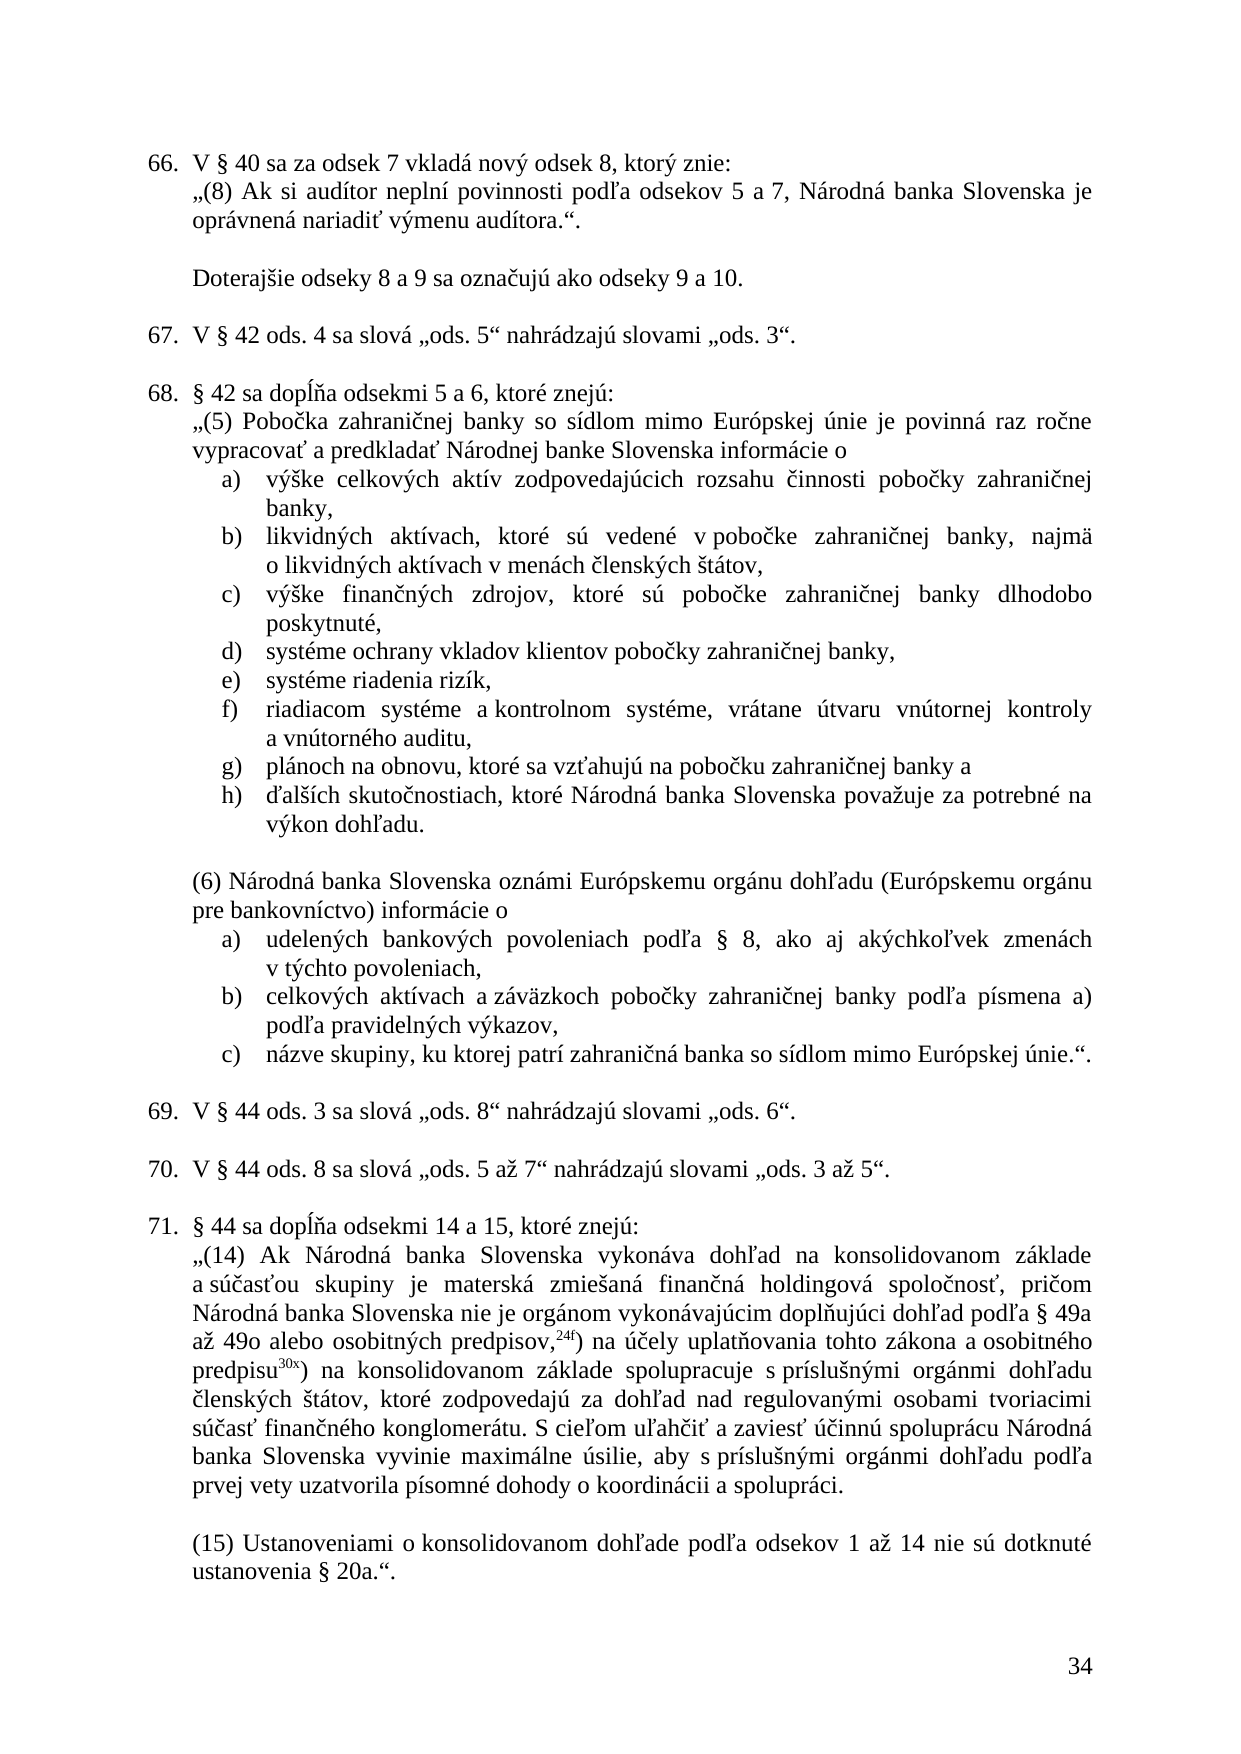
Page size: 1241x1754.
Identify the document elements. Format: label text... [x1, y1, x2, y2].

list likvidných aktívach, ktoré sú vedené v pobočke zahraničnej banky, najmä o likvidných aktívach v menách členských štátov, [221, 521, 1093, 579]
list celkových aktívach a záväzkoch pobočky zahraničnej banky podľa písmena a) podľa pravidelných výkazov, [221, 981, 1093, 1039]
list Doterajšie odseky 8 a 9 sa označujú ako odseky 9 a 10. [192, 263, 1093, 291]
list § 42 sa dopĺňa odsekmi 5 a 6, ktoré znejú: [148, 378, 1093, 406]
list V § 44 ods. 3 sa slová „ods. 8“ nahrádzajú slovami „ods. 6“. [148, 1096, 1093, 1125]
list (15) Ustanoveniami o konsolidovanom dohľade podľa odsekov 1 až 14 nie sú dotknuté ustanovenia § 20a.“. [192, 1528, 1093, 1585]
list V § 42 ods. 4 sa slová „ods. 5“ nahrádzajú slovami „ods. 3“. [148, 320, 1093, 349]
list ďalších skutočnostiach, ktoré Národná banka Slovenska považuje za potrebné na výkon dohľadu. [221, 780, 1093, 838]
list systéme riadenia rizík, [221, 665, 1093, 694]
list systéme ochrany vkladov klientov pobočky zahraničnej banky, [221, 636, 1093, 665]
list § 44 sa dopĺňa odsekmi 14 a 15, ktoré znejú: [148, 1211, 1093, 1240]
list plánoch na obnovu, ktoré sa vzťahujú na pobočku zahraničnej banky a [221, 751, 1093, 780]
list riadiacom systéme a kontrolnom systéme, vrátane útvaru vnútornej kontroly a vnútorného auditu, [221, 694, 1093, 751]
list názve skupiny, ku ktorej patrí zahraničná banka so sídlom mimo Európskej únie.“. [221, 1039, 1093, 1068]
text (6) Národná banka Slovenska oznámi Európskemu orgánu dohľadu (Európskemu orgánu pre bankovníctvo) informácie o [192, 866, 1093, 924]
list V § 40 sa za odsek 7 vkladá nový odsek 8, ktorý znie: [148, 148, 1093, 176]
list udelených bankových povoleniach podľa § 8, ako aj akýchkoľvek zmenách v týchto povoleniach, [221, 924, 1093, 981]
list výške celkových aktív zodpovedajúcich rozsahu činnosti pobočky zahraničnej banky, [221, 464, 1093, 521]
list „(5) Pobočka zahraničnej banky so sídlom mimo Európskej únie je povinná raz ročne vypracovať a predkladať Národnej banke Slovenska informácie o [192, 406, 1093, 464]
list výške finančných zdrojov, ktoré sú pobočke zahraničnej banky dlhodobo poskytnuté, [221, 579, 1093, 636]
list V § 44 ods. 8 sa slová „ods. 5 až 7“ nahrádzajú slovami „ods. 3 až 5“. [148, 1154, 1093, 1183]
list „(8) Ak si audítor neplní povinnosti podľa odsekov 5 a 7, Národná banka Slovenska je oprávnená nariadiť výmenu audítora.“. [192, 176, 1093, 234]
list „(14) Ak Národná banka Slovenska vykonáva dohľad na konsolidovanom základe a súčasťou skupiny je materská zmiešaná finančná holdingová spoločnosť, pričom Národná banka Slovenska nie je orgánom vykonávajúcim doplňujúci dohľad podľa § 49a až 49o alebo osobitných predpisov,24f) na účely uplatňovania tohto zákona a osobitného predpisu30x) na konsolidovanom základe spolupracuje s príslušnými orgánmi dohľadu členských štátov, ktoré zodpovedajú za dohľad nad regulovanými osobami tvoriacimi súčasť finančného konglomerátu. S cieľom uľahčiť a zaviesť účinnú spoluprácu Národná banka Slovenska vyvinie maximálne úsilie, aby s príslušnými orgánmi dohľadu podľa prvej vety uzatvorila písomné dohody o koordinácii a spolupráci. [192, 1240, 1093, 1499]
